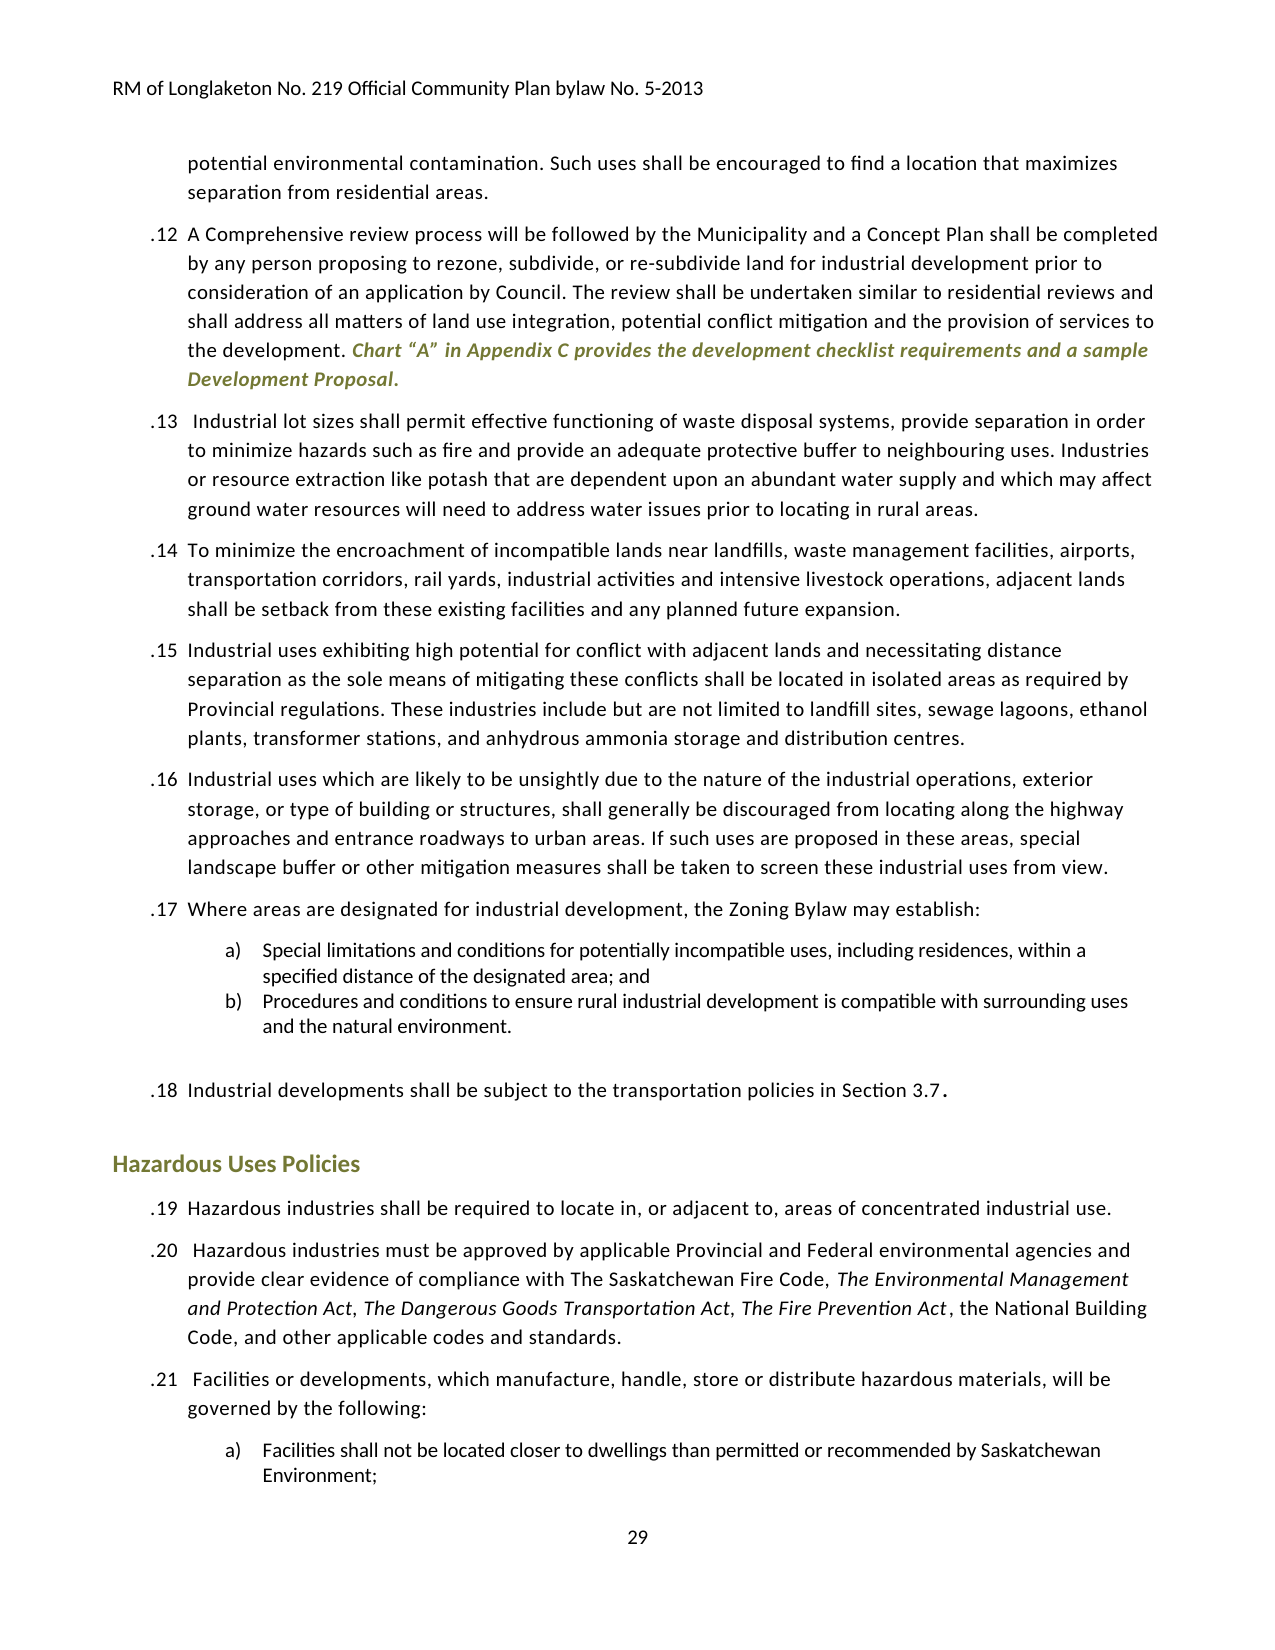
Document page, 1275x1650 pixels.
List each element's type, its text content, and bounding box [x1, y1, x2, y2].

subtitle Where areas are designated for industrial development, the Zoning Bylaw may establish: [150, 896, 1162, 921]
list Special limitations and conditions for potentially incompatible uses, including residences, within a specified distance of the designated area; and [225, 937, 1162, 988]
list Facilities shall not be located closer to dwellings than permitted or recommended by Saskatchewan Environment; [225, 1437, 1162, 1488]
subtitle Hazardous industries shall be required to locate in, or adjacent to, areas of concentrated industrial use. [150, 1195, 1162, 1221]
subtitle A Comprehensive review process will be followed by the Municipality and a Concept Plan shall be completed by any person proposing to rezone, subdivide, or re-subdivide land for industrial development prior to consideration of an application by Council. The review shall be undertaken similar to residential reviews and shall address all matters of land use integration, potential conflict mitigation and the provision of services to the development. Chart “A” in Appendix C provides the development checklist requirements and a sample Development Proposal. [150, 221, 1162, 392]
subtitle To minimize the encroachment of incompatible lands near landfills, waste management facilities, airports, transportation corridors, rail yards, industrial activities and intensive livestock operations, adjacent lands shall be setback from these existing facilities and any planned future expansion. [150, 537, 1162, 621]
subtitle Facilities or developments, which manufacture, handle, store or distribute hazardous materials, will be governed by the following: [150, 1366, 1162, 1421]
subtitle Hazardous industries must be approved by applicable Provincial and Federal environmental agencies and provide clear evidence of compliance with The Saskatchewan Fire Code, The Environmental Management and Protection Act, The Dangerous Goods Transportation Act, The Fire Prevention Act, the National Building Code, and other applicable codes and standards. [150, 1237, 1162, 1350]
subtitle Industrial uses exhibiting high potential for conflict with adjacent lands and necessitating distance separation as the sole means of mitigating these conflicts shall be located in isolated areas as required by Provincial regulations. These industries include but are not limited to landfill sites, sewage lagoons, ethanol plants, transformer stations, and anhydrous ammonia storage and distribution centres. [150, 637, 1162, 750]
text Hazardous Uses Policies [112, 1148, 1162, 1178]
list Procedures and conditions to ensure rural industrial development is compatible with surrounding uses and the natural environment. [225, 988, 1162, 1039]
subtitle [150, 150, 1162, 204]
subtitle Industrial developments shall be subject to the transportation policies in Section 3.7. [150, 1077, 1162, 1102]
subtitle Industrial lot sizes shall permit effective functioning of waste disposal systems, provide separation in order to minimize hazards such as fire and provide an adequate protective buffer to neighbouring uses. Industries or resource extraction like potash that are dependent upon an abundant water supply and which may affect ground water resources will need to address water issues prior to locating in rural areas. [150, 408, 1162, 521]
subtitle Industrial uses which are likely to be unsightly due to the nature of the industrial operations, exterior storage, or type of building or structures, shall generally be discouraged from locating along the highway approaches and entrance roadways to urban areas. If such uses are proposed in these areas, special landscape buffer or other mitigation measures shall be taken to screen these industrial uses from view. [150, 767, 1162, 879]
